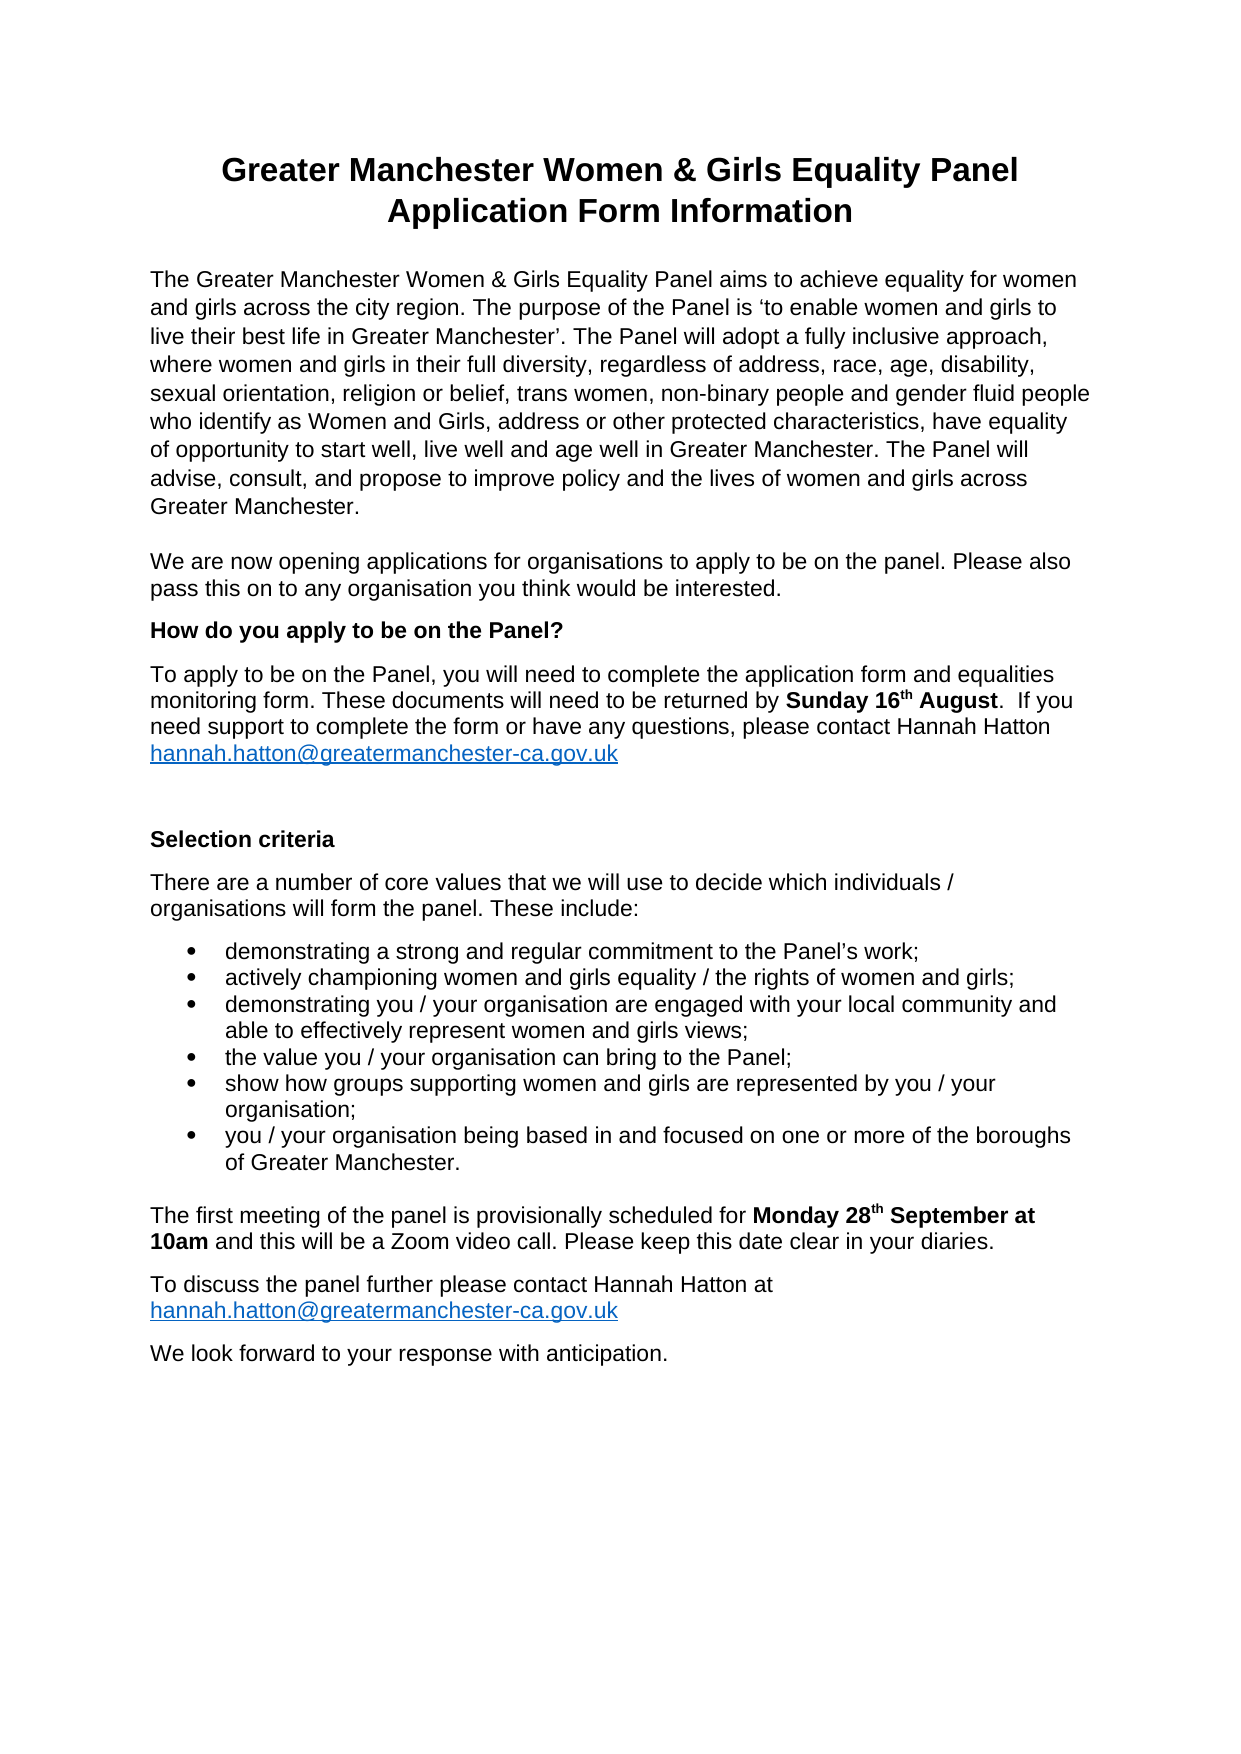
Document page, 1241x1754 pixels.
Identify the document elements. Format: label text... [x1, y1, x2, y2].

text Greater Manchester Women & Girls Equality Panel [150, 150, 1090, 188]
text To discuss the panel further please contact Hannah Hatton at hannah.hatton@greatermanchester-ca.gov.uk [150, 1271, 1090, 1324]
list demonstrating a strong and regular commitment to the Panel’s work; [187, 938, 1090, 964]
text The Greater Manchester Women & Girls Equality Panel aims to achieve equality for women and girls across the city region. The purpose of the Panel is ‘to enable women and girls to live their best life in Greater Manchester’. The Panel will adopt a fully inclusive approach, where women and girls in their full diversity, regardless of address, race, age, disability, sexual orientation, religion or belief, trans women, non-binary people and gender fluid people who identify as Women and Girls, address or other protected characteristics, have equality of opportunity to start well, live well and age well in Greater Manchester. The Panel will advise, consult, and propose to improve policy and the lives of women and girls across Greater Manchester. [150, 266, 1090, 520]
list actively championing women and girls equality / the rights of women and girls; [187, 964, 1090, 991]
text The first meeting of the panel is provisionally scheduled for Monday 28th September at 10am and this will be a Zoom video call. Please keep this date clear in your diaries. [150, 1202, 1090, 1254]
text Selection criteria [150, 826, 1090, 852]
list demonstrating you / your organisation are engaged with your local community and able to effectively represent women and girls views; [187, 991, 1090, 1043]
text How do you apply to be on the Panel? [150, 617, 1090, 644]
list show how groups supporting women and girls are represented by you / your organisation; [187, 1070, 1090, 1122]
list you / your organisation being based in and focused on one or more of the boroughs of Greater Manchester. [187, 1122, 1090, 1175]
text We are now opening applications for organisations to apply to be on the panel. Please also pass this on to any organisation you think would be interested. [150, 548, 1090, 601]
text We look forward to your response with anticipation. [150, 1340, 1090, 1367]
text To apply to be on the Panel, you will need to complete the application form and equalities monitoring form. These documents will need to be returned by Sunday 16th August. If you need support to complete the form or have any questions, please contact Hannah Hatton hannah.hatton@greatermanchester-ca.gov.uk [150, 661, 1090, 766]
text Application Form Information [150, 191, 1090, 230]
list the value you / your organisation can bring to the Panel; [187, 1043, 1090, 1070]
text There are a number of core values that we will use to decide which individuals / organisations will form the panel. These include: [150, 869, 1090, 921]
